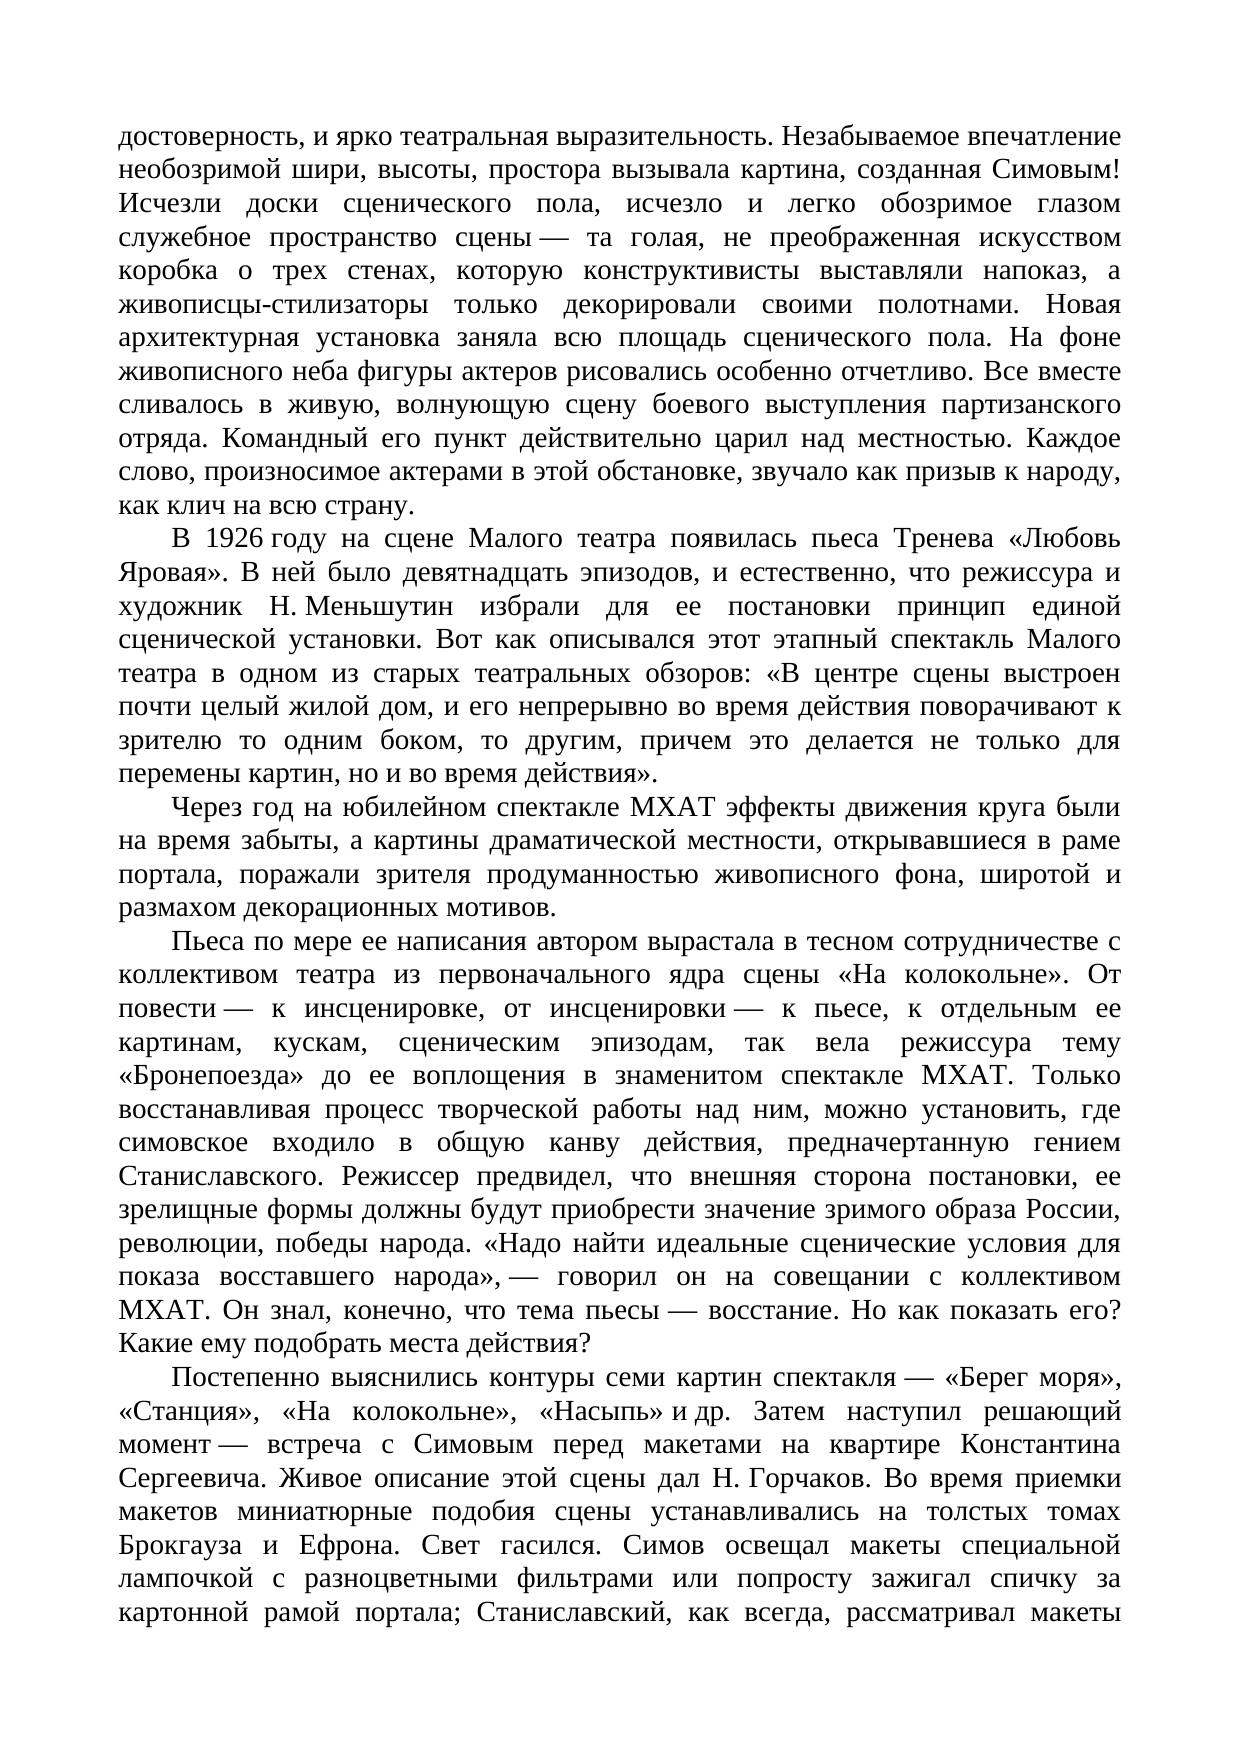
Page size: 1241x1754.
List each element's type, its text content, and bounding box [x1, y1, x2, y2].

text В 1926 году на сцене Малого театра появилась пьеса Тренева «Любовь {75} Яровая». В ней было девятнадцать эпизодов, и естественно, что режиссура и художник Н. Меньшутин избрали для ее постановки принцип единой сценической установки. Вот как описывался этот этапный спектакль Малого театра в одном из старых театральных обзоров: «В центре сцены выстроен почти целый жилой дом, и его непрерывно во время действия поворачивают к зрителю то одним боком, то другим, причем это делается не только для перемены картин, но и во время действия». [118, 521, 1122, 789]
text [118, 1359, 1122, 1627]
text Через год на юбилейном спектакле МХАТ эффекты движения круга были на время забыты, а картины драматической местности, открывавшиеся в раме портала, поражали зрителя продуманностью живописного фона, широтой и размахом декорационных мотивов. [118, 789, 1122, 923]
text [118, 118, 1122, 521]
text Пьеса по мере ее написания автором вырастала в тесном сотрудничестве с коллективом театра из первоначального ядра сцены «На колокольне». От повести — к инсценировке, от инсценировки — к пьесе, к отдельным ее картинам, кускам, сценическим эпизодам, так вела режиссура тему «Бронепоезда» до ее воплощения в знаменитом спектакле МХАТ. Только восстанавливая процесс творческой работы над ним, можно установить, где симовское входило в общую канву действия, предначертанную гением Станиславского. Режиссер предвидел, что внешняя сторона постановки, ее зрелищные формы должны будут приобрести значение зримого образа России, революции, победы народа. «Надо найти идеальные сценические условия для показа восставшего народа», — говорил он на совещании с коллективом МХАТ. Он знал, конечно, что тема пьесы — восстание. Но как показать его? Какие ему подобрать места действия? [118, 923, 1122, 1359]
